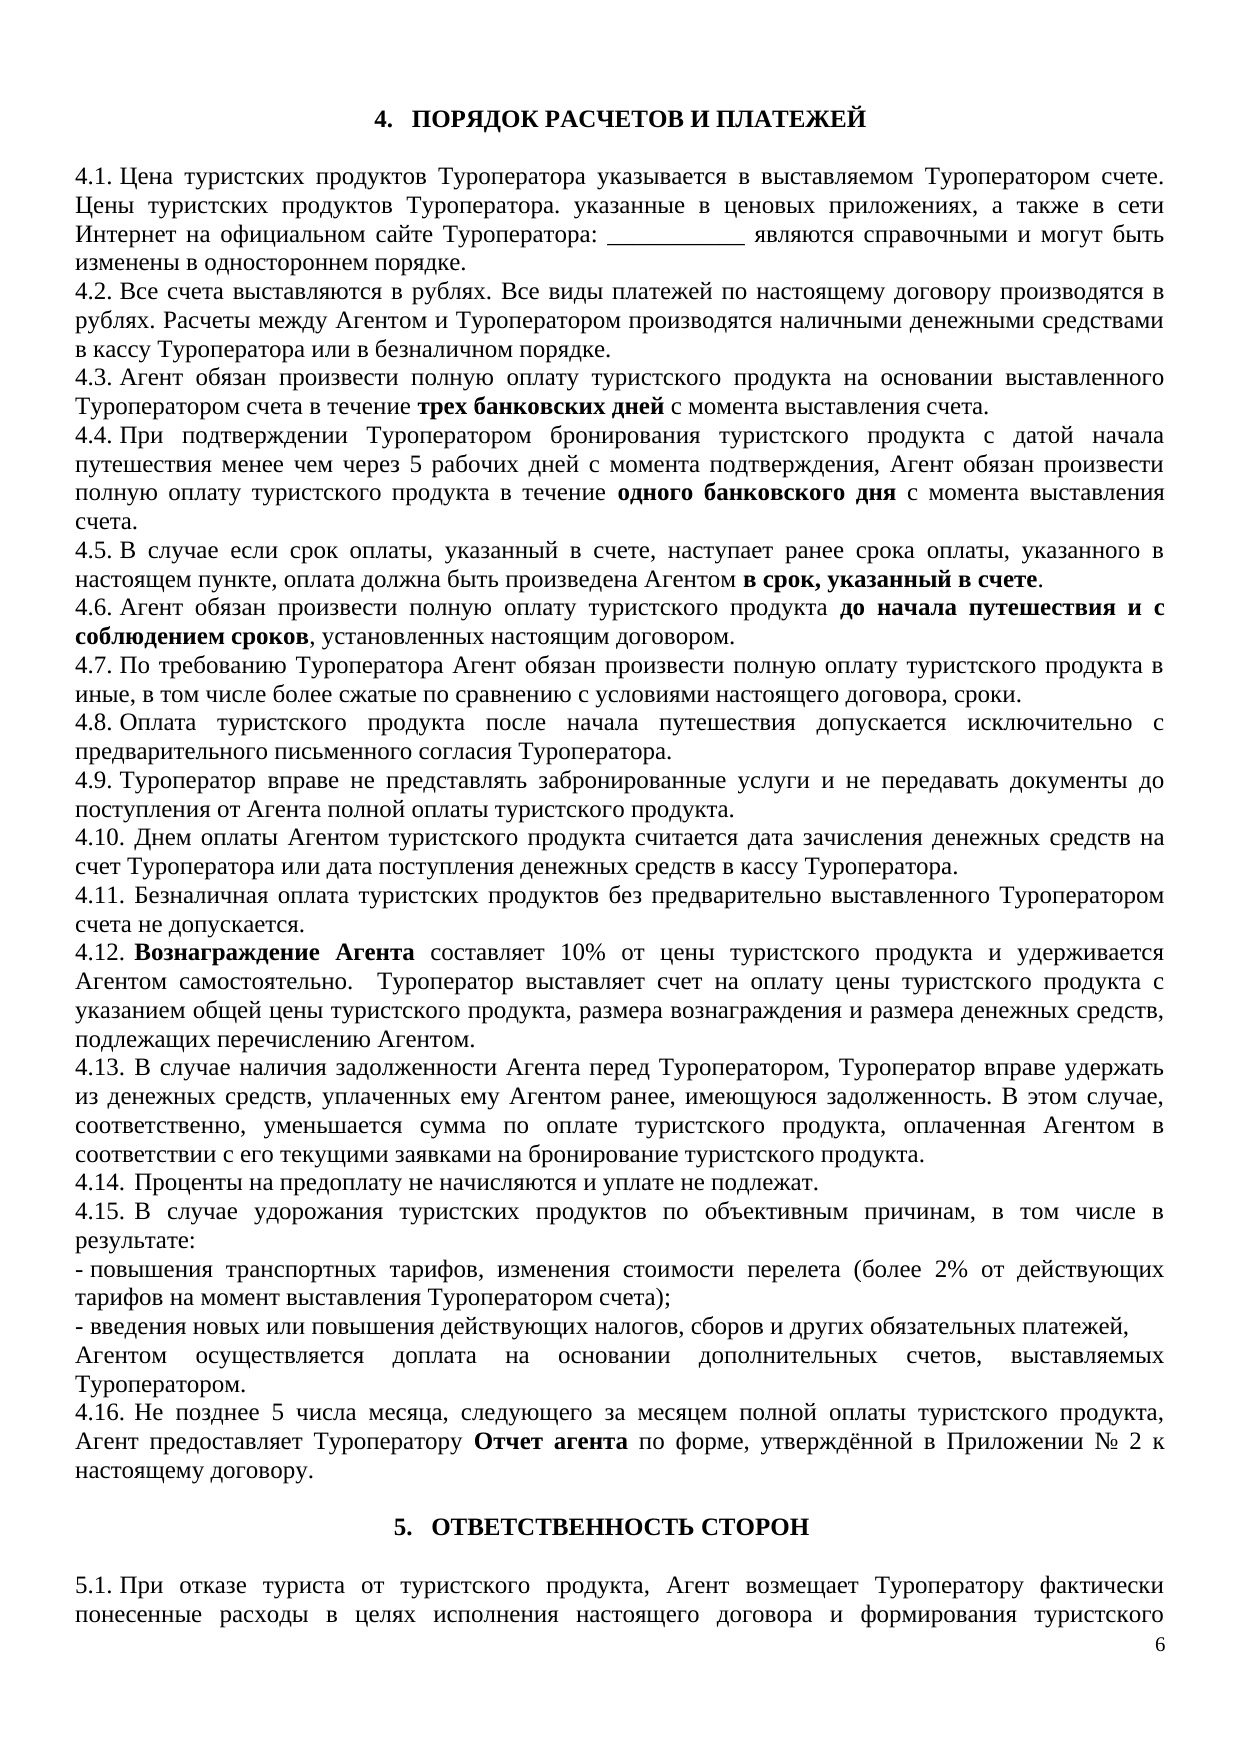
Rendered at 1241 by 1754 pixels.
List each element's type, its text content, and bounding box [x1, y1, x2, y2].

list В случае удорожания туристских продуктов по объективным причинам, в том числе в результате: [75, 1196, 1165, 1254]
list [75, 1570, 1165, 1627]
list Оплата туристского продукта после начала путешествия допускается исключительно с предварительного письменного согласия Туроператора. [75, 707, 1165, 765]
list Днем оплаты Агентом туристского продукта считается дата зачисления денежных средств на счет Туроператора или дата поступления денежных средств в кассу Туроператора. [75, 822, 1165, 880]
list Все счета выставляются в рублях. Все виды платежей по настоящему договору производятся в рублях. Расчеты между Агентом и Туроператором производятся наличными денежными средствами в кассу Туроператора или в безналичном порядке. [75, 276, 1165, 362]
list В случае если срок оплаты, указанный в счете, наступает ранее срока оплаты, указанного в настоящем пункте, оплата должна быть произведена Агентом в срок, указанный в счете. [75, 535, 1165, 592]
list введения новых или повышения действующих налогов, сборов и других обязательных платежей, [75, 1311, 1165, 1340]
list Безналичная оплата туристских продуктов без предварительно выставленного Туроператором счета не допускается. [75, 880, 1165, 937]
list Агент обязан произвести полную оплату туристского продукта на основании выставленного Туроператором счета в течение трех банковских дней с момента выставления счета. [75, 362, 1165, 420]
list повышения транспортных тарифов, изменения стоимости перелета (более 2% от действующих тарифов на момент выставления Туроператором счета); [75, 1254, 1165, 1311]
list Агент обязан произвести полную оплату туристского продукта до начала путешествия и с соблюдением сроков, установленных настоящим договором. [75, 592, 1165, 650]
list ОТВЕТСТВЕННОСТЬ СТОРОН [37, 1512, 1165, 1570]
list При подтверждении Туроператором бронирования туристского продукта с датой начала путешествия менее чем через 5 рабочих дней с момента подтверждения, Агент обязан произвести полную оплату туристского продукта в течение одного банковского дня с момента выставления счета. [75, 420, 1165, 535]
list ПОРЯДОК РАСЧЕТОВ И ПЛАТЕЖЕЙ [75, 104, 1165, 161]
list Вознаграждение Агента составляет 10% от цены туристского продукта и удерживается Агентом самостоятельно. Туроператор выставляет счет на оплату цены туристского продукта с указанием общей цены туристского продукта, размера вознаграждения и размера денежных средств, подлежащих перечислению Агентом. [75, 937, 1165, 1052]
list По требованию Туроператора Агент обязан произвести полную оплату туристского продукта в иные, в том числе более сжатые по сравнению с условиями настоящего договора, сроки. [75, 650, 1165, 707]
list В случае наличия задолженности Агента перед Туроператором, Туроператор вправе удержать из денежных средств, уплаченных ему Агентом ранее, имеющуюся задолженность. В этом случае, соответственно, уменьшается сумма по оплате туристского продукта, оплаченная Агентом в соответствии с его текущими заявками на бронирование туристского продукта. [75, 1052, 1165, 1167]
list Туроператор вправе не представлять забронированные услуги и не передавать документы до поступления от Агента полной оплаты туристского продукта. [75, 765, 1165, 822]
list Цена туристских продуктов Туроператора указывается в выставляемом Туроператором счете. Цены туристских продуктов Туроператора. указанные в ценовых приложениях, а также в сети Интернет на официальном сайте Туроператора: ___________ являются справочными и могут быть изменены в одностороннем порядке. [75, 161, 1165, 276]
text Агентом осуществляется доплата на основании дополнительных счетов, выставляемых Туроператором. [75, 1340, 1165, 1397]
list Проценты на предоплату не начисляются и уплате не подлежат. [75, 1167, 1165, 1196]
list Не позднее 5 числа месяца, следующего за месяцем полной оплаты туристского продукта, Агент предоставляет Туроператору Отчет агента по форме, утверждённой в Приложении № 2 к настоящему договору. [75, 1397, 1165, 1484]
